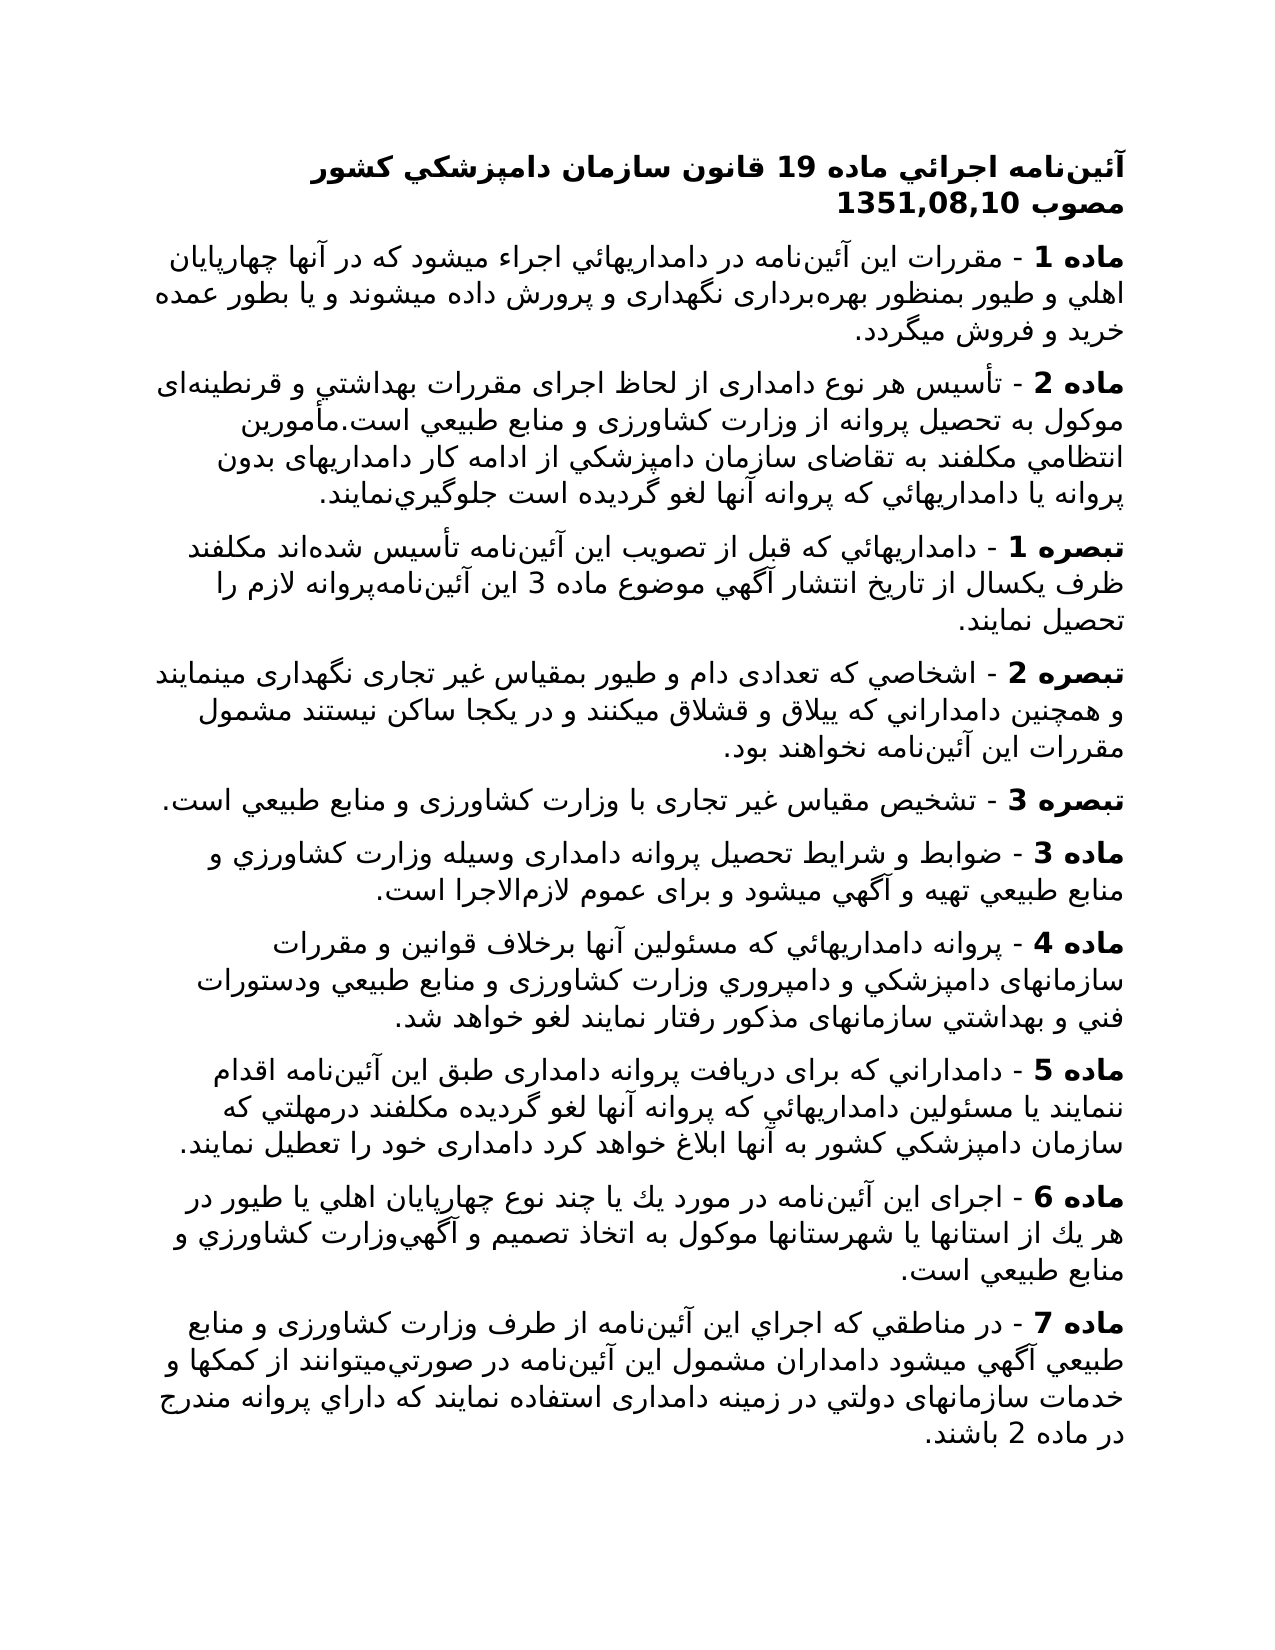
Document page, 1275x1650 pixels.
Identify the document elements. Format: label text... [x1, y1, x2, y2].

text تبصره 3 - تشخيص مقياس غير تجارﻯ با وزارت كشاورزﻯ و منابع طبيعي است. [150, 783, 1125, 817]
text تبصره 2 - اشخاصي كه تعدادﻯ دام و طيور بمقياس غير تجارﻯ نگهدارﻯ مينمايند و همچنين دامداراني كه ييلاق و قشلاق ميكنند و در يكجا‌ ساكن نيستند مشمول مقررات اين آئين‌نامه نخواهند بود. [150, 657, 1125, 764]
text آئين‌نامه اجرائي ماده 19 قانون سازمان دامپزشكي كشور ‌ مصوب 1351,08,10 [150, 150, 1125, 221]
text تبصره 1 - دامداريهائي كه قبل از تصويب اين آئين‌نامه تأسيس شده‌اند مكلفند ظرف يكسال از تاريخ انتشار آگهي موضوع ماده 3 اين آئين‌نامه‌پروانه لازم را تحصيل نمايند. [150, 530, 1125, 637]
text ماده 7 - در مناطقي كه اجراي اين آئين‌نامه از طرف وزارت كشاورزﻯ و منابع طبيعي آگهي ميشود دامداران مشمول اين آئين‌نامه در صورتي‌ميتوانند از كمكها و خدمات سازمانهاﻯ دولتي در زمينه دامدارﻯ استفاده نمايند كه داراي پروانه مندرج در ماده 2 باشند. [150, 1307, 1125, 1451]
text ماده 3 - ضوابط و شرايط تحصيل پروانه دامدارﻯ وسيله وزارت كشاورزي و منابع طبيعي تهيه و آگهي ميشود و براﻯ عموم لازم‌الاجرا است. [150, 837, 1125, 907]
text ماده 2 - تأسيس هر نوع دامدارﻯ از لحاظ اجراﻯ مقررات بهداشتي و قرنطينه‌اﻯ موكول به تحصيل پروانه از وزارت كشاورزﻯ و منابع طبيعي است.‌مأمورين انتظامي مكلفند به تقاضاﻯ سازمان دامپزشكي از ادامه كار دامداريهاﻯ بدون پروانه يا دامداريهائي كه پروانه آنها لغو گرديده است جلوگيري‌نمايند. [150, 367, 1125, 511]
text ماده 5 - دامداراني كه براﻯ دريافت پروانه دامدارﻯ طبق اين آئين‌نامه اقدام ننمايند يا مسئولين دامداريهائي كه پروانه آنها لغو گرديده مكلفند در‌مهلتي كه سازمان دامپزشكي كشور به آنها ابلاغ خواهد كرد دامدارﻯ خود را تعطيل نمايند. [150, 1053, 1125, 1161]
text ماده 6 - اجراﻯ اين آئين‌نامه در مورد يك يا چند نوع چهارپايان اهلي يا طيور در هر يك از استانها يا شهرستانها موكول به اتخاذ تصميم و آگهي‌وزارت كشاورزي و منابع طبيعي است. [150, 1180, 1125, 1287]
text ماده 4 - پروانه دامداريهائي كه مسئولين آنها برخلاف قوانين و مقررات سازمانهاﻯ دامپزشكي و دامپروري وزارت كشاورزﻯ و منابع طبيعي و‌دستورات فني و بهداشتي سازمانهاﻯ مذكور رفتار نمايند لغو خواهد شد. [150, 927, 1125, 1034]
text ماده 1 - مقررات اين آئين‌نامه در دامداريهائي اجراء ميشود كه در آنها چهارپايان اهلي و طيور بمنظور بهره‌بردارﻯ نگهدارﻯ و پرورش داده‌ ميشوند و يا بطور عمده خريد و فروش ميگردد. [150, 240, 1125, 347]
